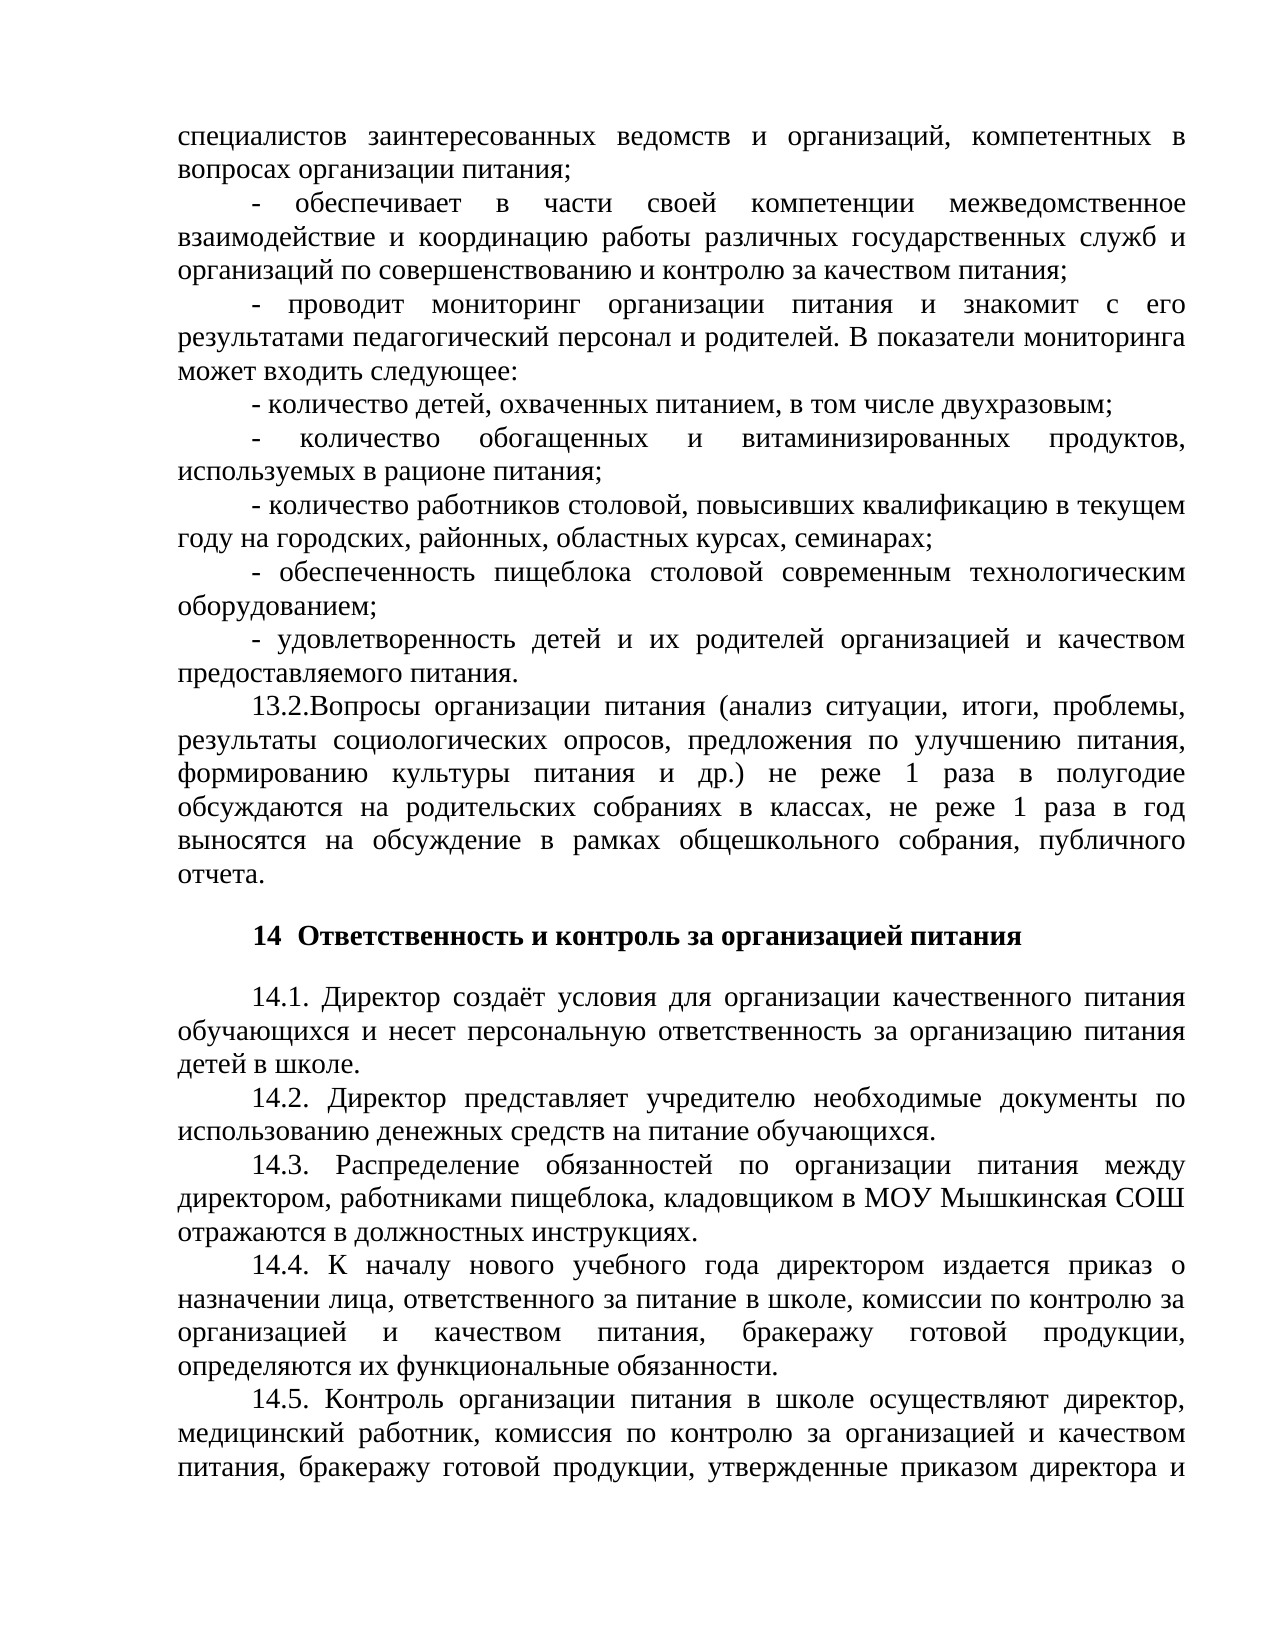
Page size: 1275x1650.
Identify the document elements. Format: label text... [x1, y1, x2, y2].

text 14.3. Распределение обязанностей по организации питания между директором, работниками пищеблока, кладовщиком в МОУ Мышкинская СОШ отражаются в должностных инструкциях. [177, 1147, 1186, 1247]
text - количество обогащенных и витаминизированных продуктов, используемых в рационе питания; [177, 420, 1186, 487]
text - количество работников столовой, повысивших квалификацию в текущем году на городских, районных, областных курсах, семинарах; [177, 487, 1186, 554]
text 14.4. К началу нового учебного года директором издается приказ о назначении лица, ответственного за питание в школе, комиссии по контролю за организацией и качеством питания, бракеражу готовой продукции, определяются их функциональные обязанности. [177, 1247, 1186, 1382]
text 14.1. Директор создаёт условия для организации качественного питания обучающихся и несет персональную ответственность за организацию питания детей в школе. [177, 979, 1186, 1080]
list Ответственность и контроль за организацией питания [252, 918, 1186, 951]
text 14.2. Директор представляет учредителю необходимые документы по использованию денежных средств на питание обучающихся. [177, 1080, 1186, 1147]
text - обеспеченность пищеблока столовой современным технологическим оборудованием; [177, 554, 1186, 621]
text - количество детей, охваченных питанием, в том числе двухразовым; [177, 386, 1186, 420]
text - удовлетворенность детей и их родителей организацией и качеством предоставляемого питания. [177, 621, 1186, 688]
text 13.2.Вопросы организации питания (анализ ситуации, итоги, проблемы, результаты социологических опросов, предложения по улучшению питания, формированию культуры питания и др.) не реже 1 раза в полугодие обсуждаются на родительских собраниях в классах, не реже 1 раза в год выносятся на обсуждение в рамках общешкольного собрания, публичного отчета. [177, 688, 1186, 889]
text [177, 1382, 1186, 1482]
text - проводит мониторинг организации питания и знакомит с его результатами педагогический персонал и родителей. В показатели мониторинга может входить следующее: [177, 286, 1186, 386]
text - обеспечивает в части своей компетенции межведомственное взаимодействие и координацию работы различных государственных служб и организаций по совершенствованию и контролю за качеством питания; [177, 185, 1186, 286]
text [177, 118, 1186, 185]
